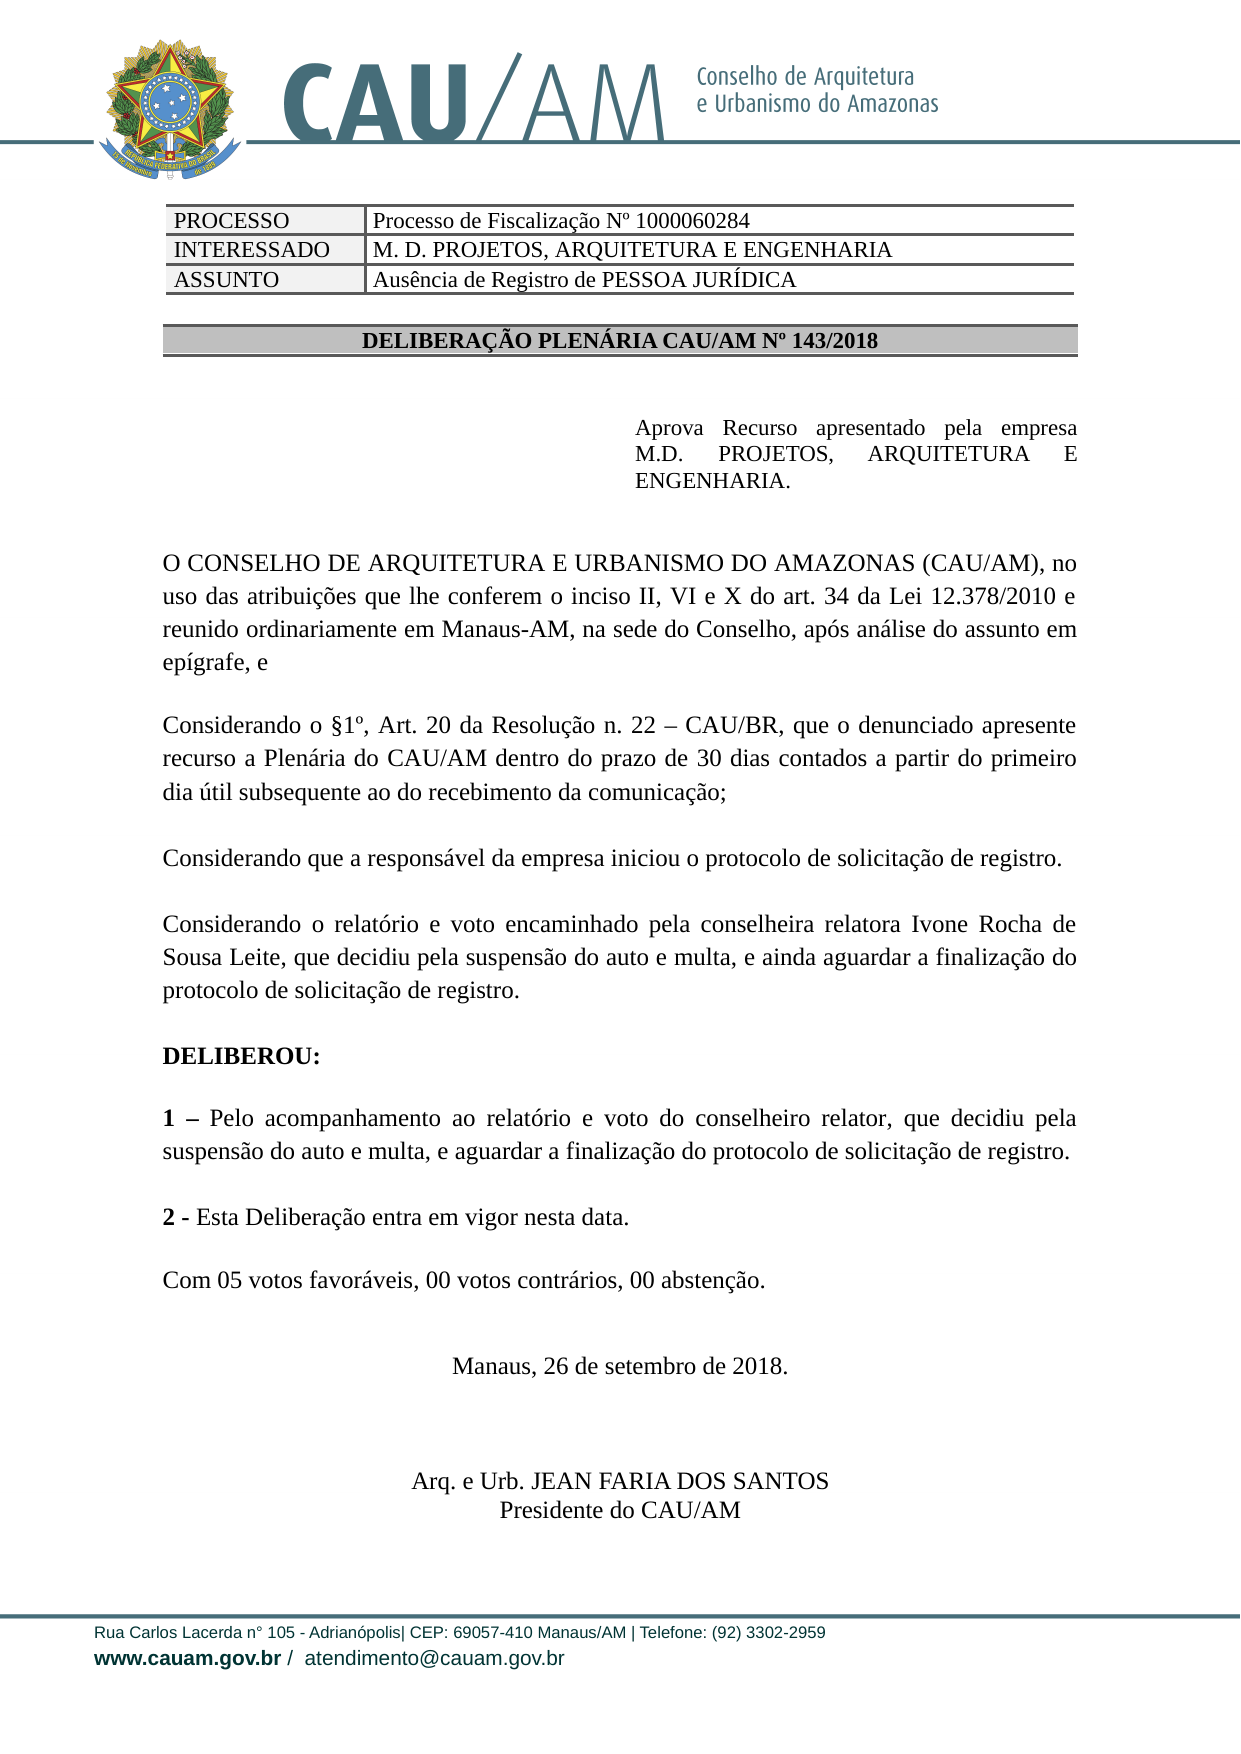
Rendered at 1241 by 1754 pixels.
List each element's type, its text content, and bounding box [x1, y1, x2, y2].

text Com 05 votos favoráveis, 00 votos contrários, 00 abstenção. [162, 1265, 1078, 1294]
table_header PROCESSO [166, 207, 364, 233]
picture [0, 0, 1240, 1619]
table_cell M. D. PROJETOS, ARQUITETURA E ENGENHARIA [367, 236, 1074, 263]
text Arq. e Urb. JEAN FARIA DOS SANTOS [162, 1466, 1078, 1495]
text Manaus, 26 de setembro de 2018. [162, 1351, 1078, 1380]
text Presidente do CAU/AM [162, 1495, 1078, 1523]
text DELIBEROU: [162, 1041, 1078, 1069]
table_cell INTERESSADO [166, 236, 364, 263]
table_header DELIBERAÇÃO PLENÁRIA CAU/AM Nº 143/2018 [163, 327, 1078, 353]
text 1 – Pelo acompanhamento ao relatório e voto do conselheiro relator, que decidiu pela suspensão do auto e multa, e aguardar a finalização do protocolo de solicitação de registro. [162, 1103, 1078, 1165]
table_cell ASSUNTO [166, 266, 364, 292]
text Considerando que a responsável da empresa iniciou o protocolo de solicitação de registro. [162, 843, 1078, 871]
table_header Processo de Fiscalização Nº 1000060284 [367, 207, 1074, 233]
text Aprova Recurso apresentado pela empresa M.D. PROJETOS, ARQUITETURA E ENGENHARIA. [635, 414, 1078, 493]
text Considerando o relatório e voto encaminhado pela conselheira relatora Ivone Rocha de Sousa Leite, que decidiu pela suspensão do auto e multa, e ainda aguardar a finalização do protocolo de solicitação de registro. [162, 909, 1078, 1003]
text Considerando o §1º, Art. 20 da Resolução n. 22 – CAU/BR, que o denunciado apresente recurso a Plenária do CAU/AM dentro do prazo de 30 dias contados a partir do primeiro dia útil subsequente ao do recebimento da comunicação; [162, 711, 1078, 805]
text 2 - Esta Deliberação entra em vigor nesta data. [162, 1202, 1078, 1231]
text O CONSELHO DE ARQUITETURA E URBANISMO DO AMAZONAS (CAU/AM), no uso das atribuições que lhe conferem o inciso II, VI e X do art. 34 da Lei 12.378/2010 e reunido ordinariamente em Manaus-AM, na sede do Conselho, após análise do assunto em epígrafe, e [162, 548, 1078, 676]
table_cell Ausência de Registro de PESSOA JURÍDICA [367, 266, 1074, 292]
